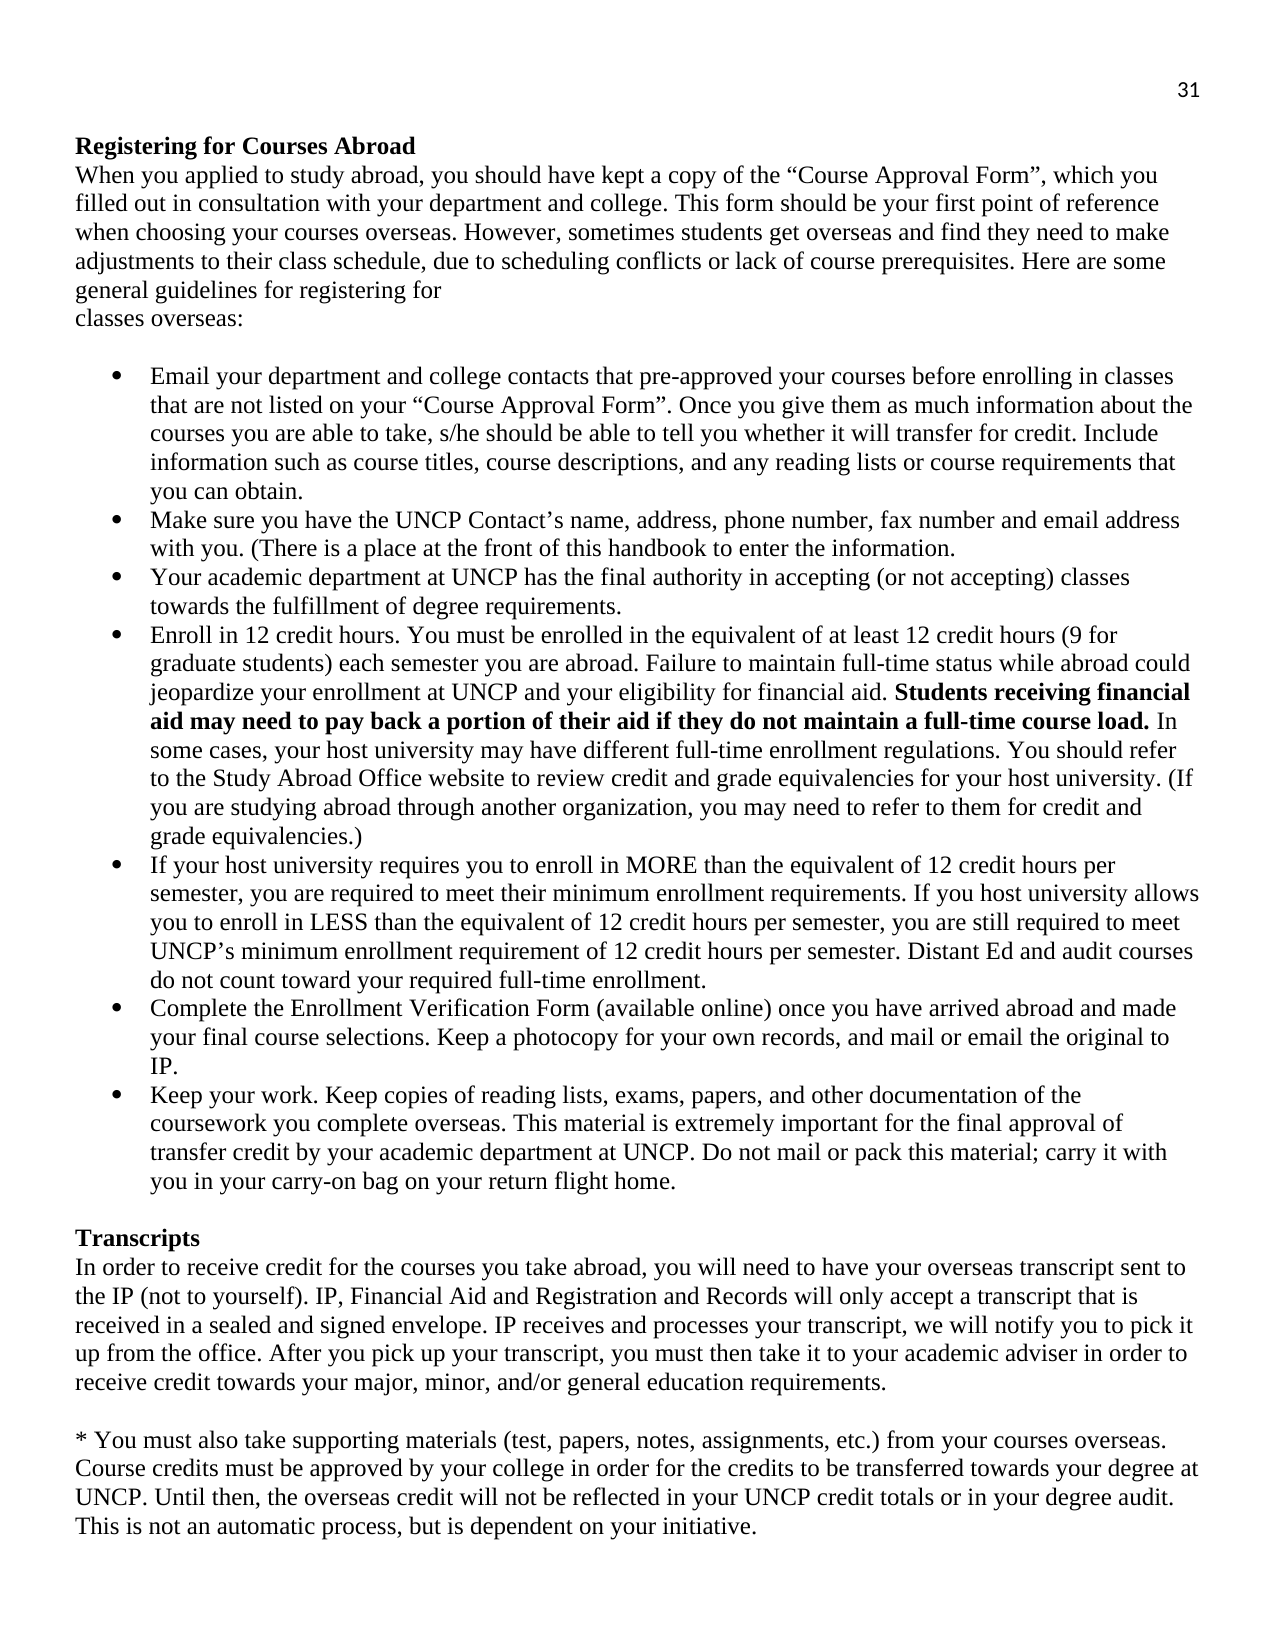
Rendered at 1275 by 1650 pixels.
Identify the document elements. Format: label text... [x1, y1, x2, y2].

list Keep your work. Keep copies of reading lists, exams, papers, and other documentation of the coursework you complete overseas. This material is extremely important for the final approval of transfer credit by your academic department at UNCP. Do not mail or pack this material; carry it with you in your carry-on bag on your return flight home. [112, 1080, 1200, 1195]
text classes overseas: [75, 303, 1200, 332]
list Make sure you have the UNCP Contact’s name, address, phone number, fax number and email address with you. (There is a place at the front of this handbook to enter the information. [112, 505, 1200, 562]
text Transcripts [75, 1223, 1200, 1252]
list Complete the Enrollment Verification Form (available online) once you have arrived abroad and made your final course selections. Keep a photocopy for your own records, and mail or email the original to IP. [112, 993, 1200, 1080]
text In order to receive credit for the courses you take abroad, you will need to have your overseas transcript sent to the IP (not to yourself). IP, Financial Aid and Registration and Records will only accept a transcript that is received in a sealed and signed envelope. IP receives and processes your transcript, we will notify you to pick it up from the office. After you pick up your transcript, you must then take it to your academic adviser in order to receive credit towards your major, minor, and/or general education requirements. [75, 1252, 1200, 1396]
text When you applied to study abroad, you should have kept a copy of the “Course Approval Form”, which you filled out in consultation with your department and college. This form should be your first point of reference when choosing your courses overseas. However, sometimes students get overseas and find they need to make adjustments to their class schedule, due to scheduling conflicts or lack of course prerequisites. Here are some general guidelines for registering for [75, 160, 1200, 303]
list Email your department and college contacts that pre-approved your courses before enrolling in classes that are not listed on your “Course Approval Form”. Once you give them as much information about the courses you are able to take, s/he should be able to tell you whether it will transfer for credit. Include information such as course titles, course descriptions, and any reading lists or course requirements that you can obtain. [112, 361, 1200, 505]
text * You must also take supporting materials (test, papers, notes, assignments, etc.) from your courses overseas. Course credits must be approved by your college in order for the credits to be transferred towards your degree at UNCP. Until then, the overseas credit will not be reflected in your UNCP credit totals or in your degree audit. This is not an automatic process, but is dependent on your initiative. [75, 1425, 1200, 1540]
text Registering for Courses Abroad [75, 131, 1200, 160]
list If your host university requires you to enroll in MORE than the equivalent of 12 credit hours per semester, you are required to meet their minimum enrollment requirements. If you host university allows you to enroll in LESS than the equivalent of 12 credit hours per semester, you are still required to meet UNCP’s minimum enrollment requirement of 12 credit hours per semester. Distant Ed and audit courses do not count toward your required full-time enrollment. [112, 850, 1200, 993]
list Your academic department at UNCP has the final authority in accepting (or not accepting) classes towards the fulfillment of degree requirements. [112, 562, 1200, 620]
list Enroll in 12 credit hours. You must be enrolled in the equivalent of at least 12 credit hours (9 for graduate students) each semester you are abroad. Failure to maintain full-time status while abroad could jeopardize your enrollment at UNCP and your eligibility for financial aid. Students receiving financial aid may need to pay back a portion of their aid if they do not maintain a full-time course load. In some cases, your host university may have different full-time enrollment regulations. You should refer to the Study Abroad Office website to review credit and grade equivalencies for your host university. (If you are studying abroad through another organization, you may need to refer to them for credit and grade equivalencies.) [112, 620, 1200, 850]
